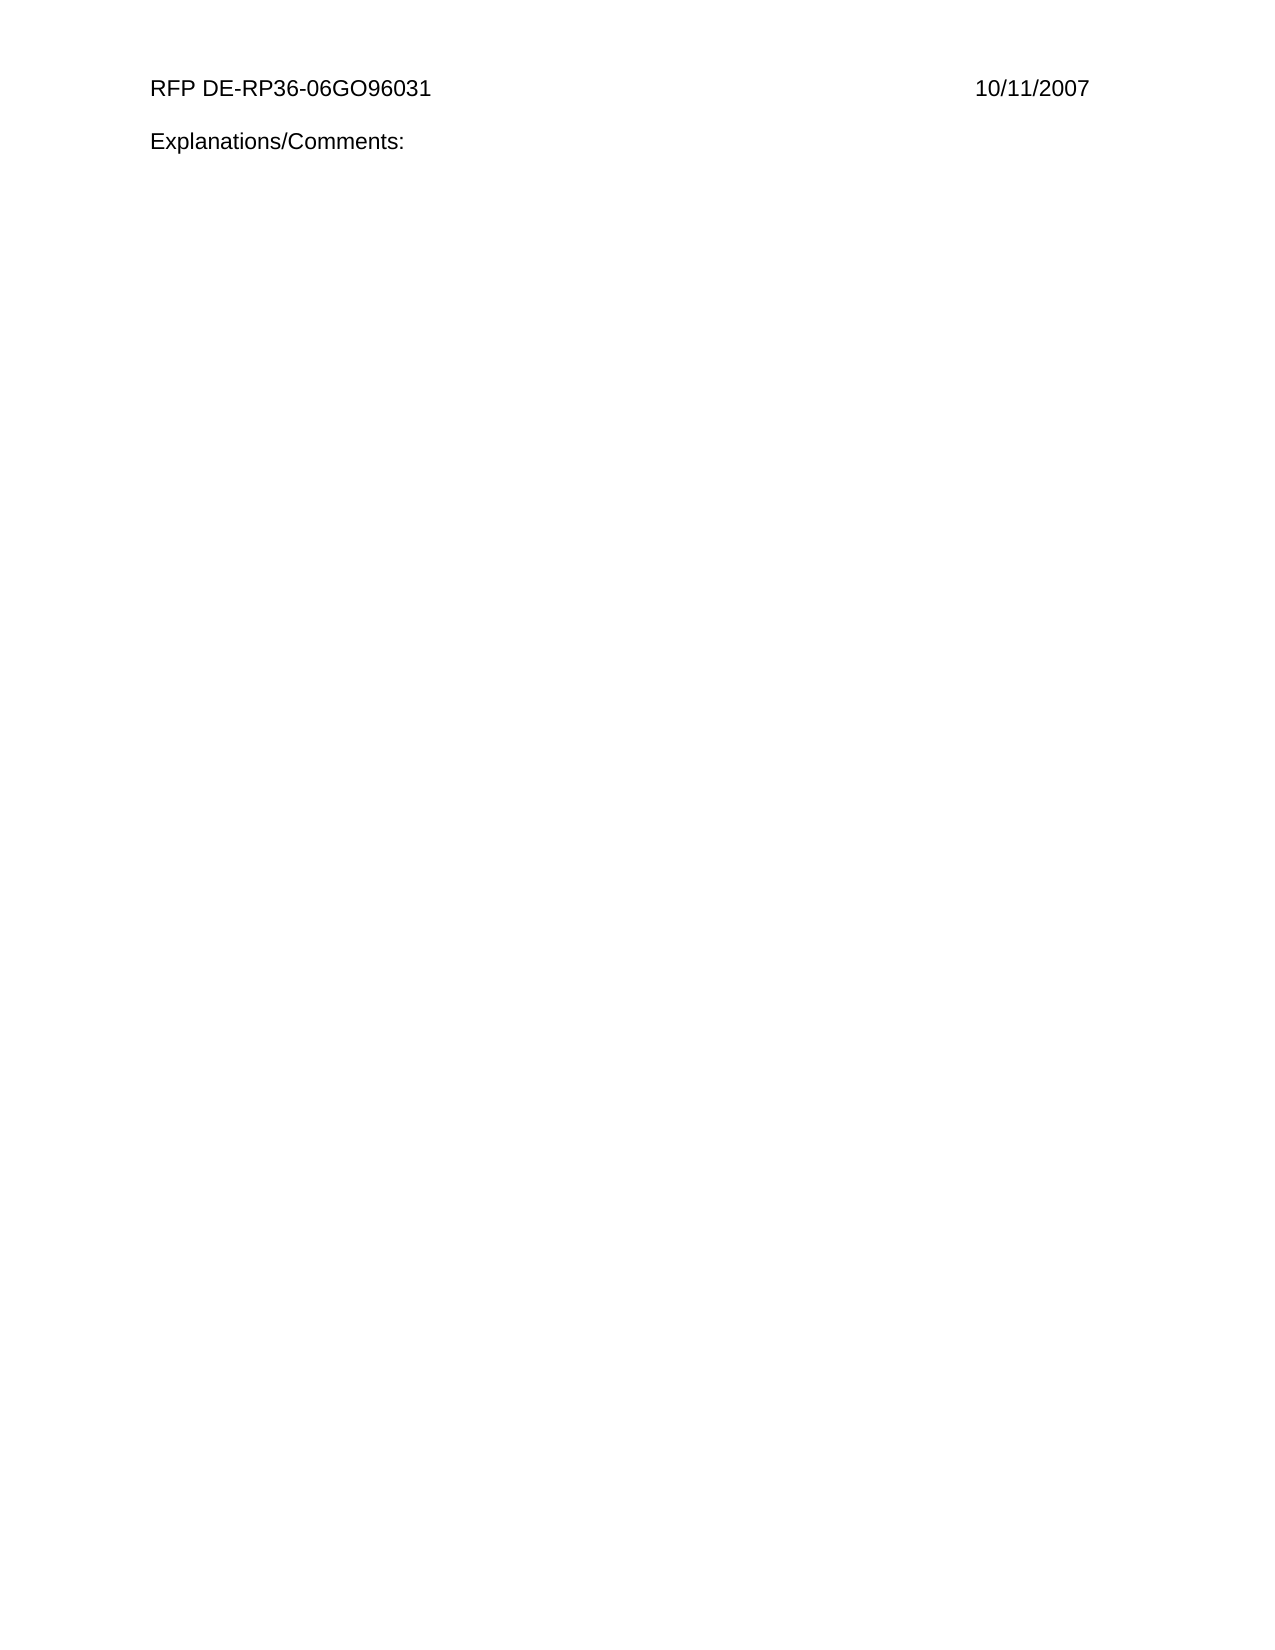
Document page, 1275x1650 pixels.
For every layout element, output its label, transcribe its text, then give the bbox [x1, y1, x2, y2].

text Explanations/Comments: [150, 128, 1125, 154]
